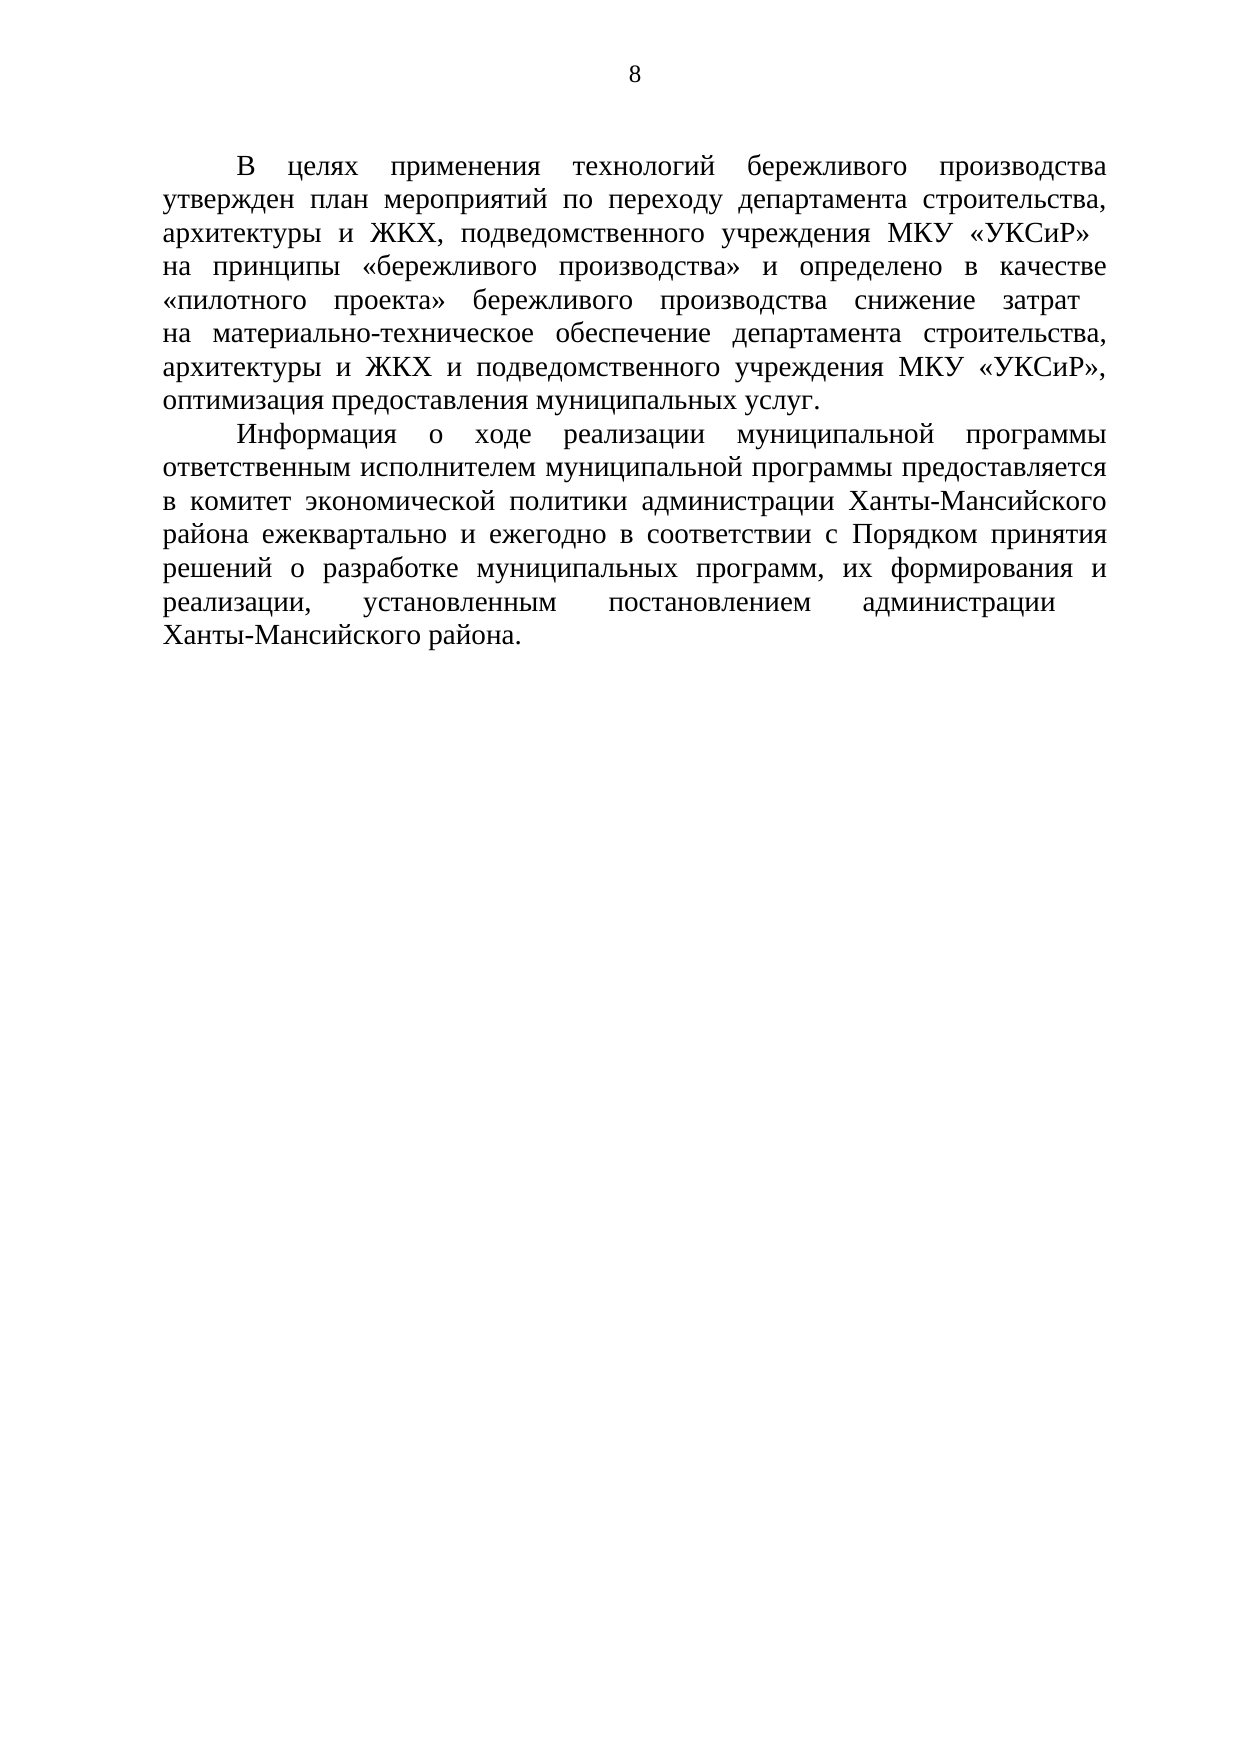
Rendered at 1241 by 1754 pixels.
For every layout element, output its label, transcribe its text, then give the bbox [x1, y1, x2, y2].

text Информация о ходе реализации муниципальной программы ответственным исполнителем муниципальной программы предоставляется в комитет экономической политики администрации Ханты-Мансийского района ежеквартально и ежегодно в соответствии с Порядком принятия решений о разработке муниципальных программ, их формирования и реализации, установленным постановлением администрации Ханты-Мансийского района. [162, 416, 1107, 651]
text В целях применения технологий бережливого производства утвержден план мероприятий по переходу департамента строительства, архитектуры и ЖКХ, подведомственного учреждения МКУ «УКСиР» на принципы «бережливого производства» и определено в качестве «пилотного проекта» бережливого производства снижение затрат на материально-техническое обеспечение департамента строительства, архитектуры и ЖКХ и подведомственного учреждения МКУ «УКСиР», оптимизация предоставления муниципальных услуг. [162, 148, 1107, 416]
